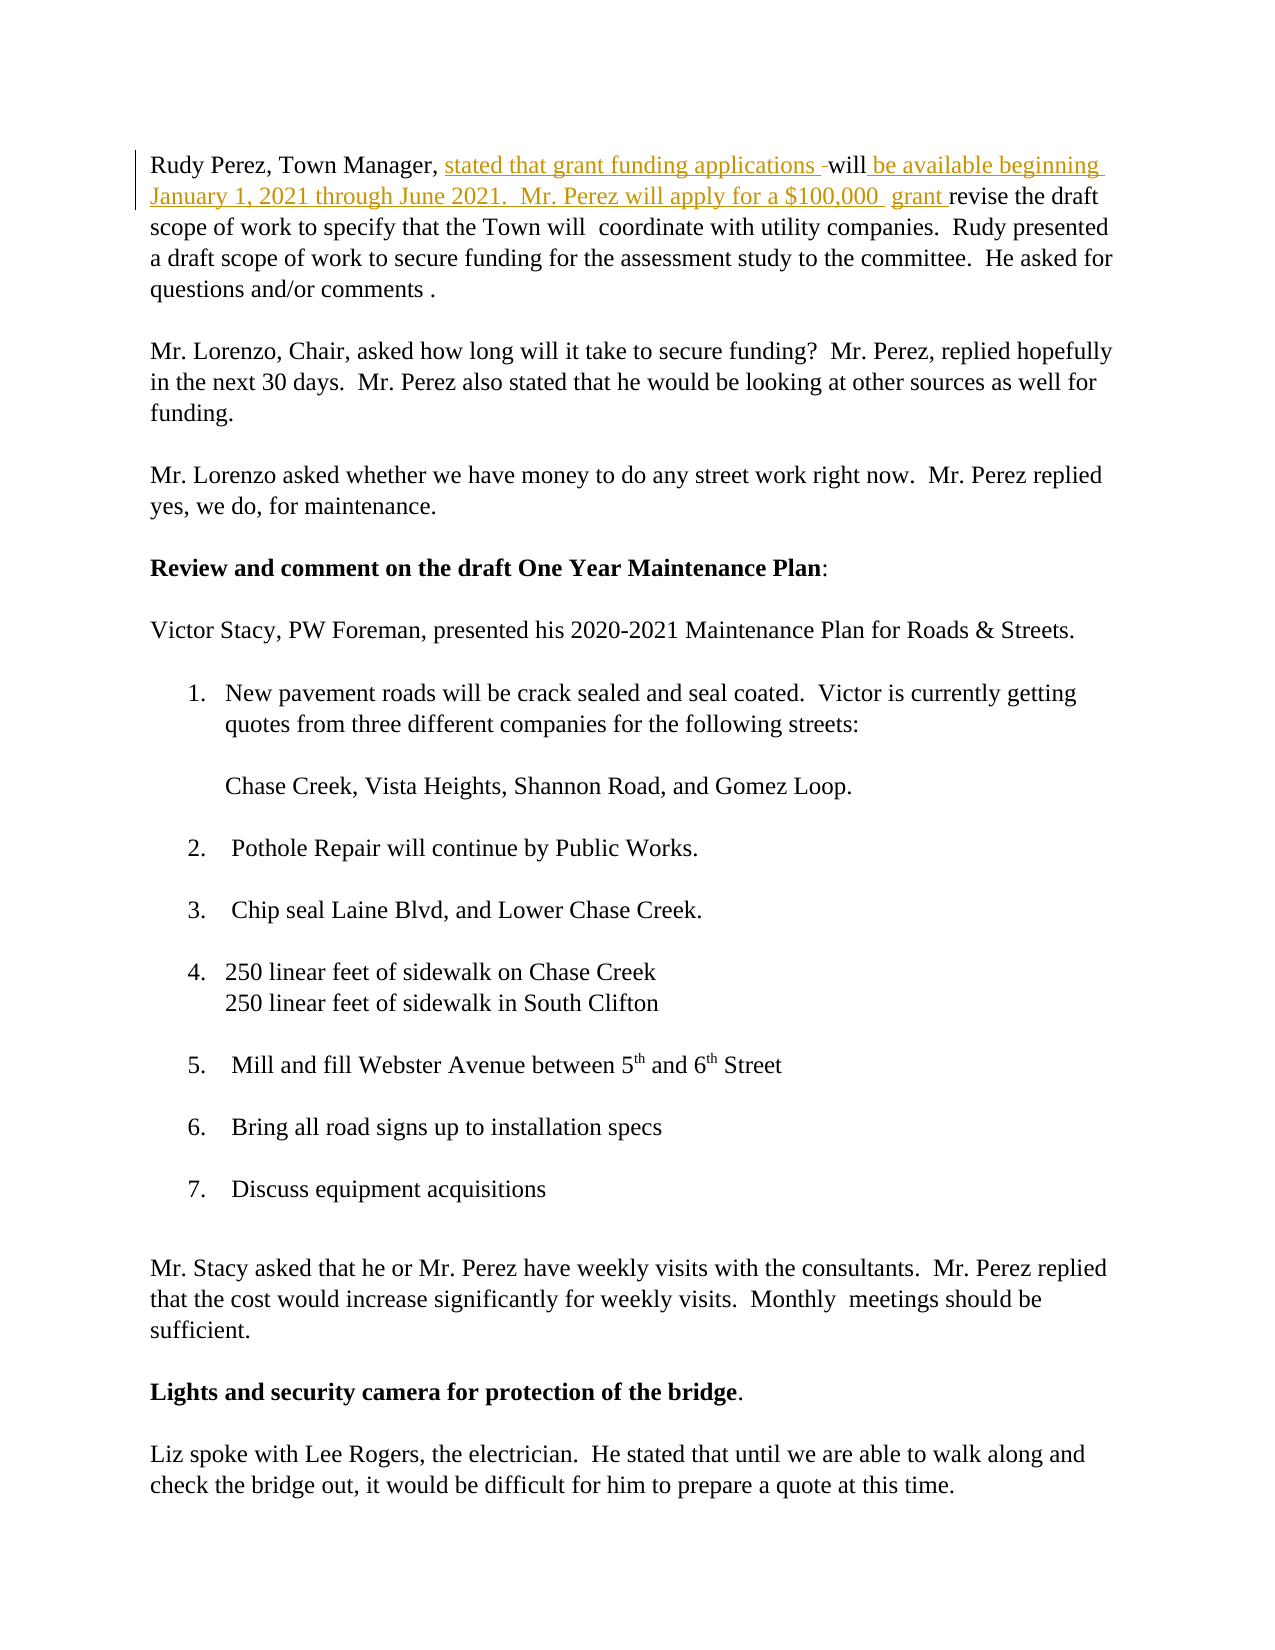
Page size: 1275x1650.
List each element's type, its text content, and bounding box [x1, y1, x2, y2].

text Chase Creek, Vista Heights, Shannon Road, and Gomez Loop. [150, 771, 1125, 799]
list 250 linear feet of sidewalk on Chase Creek [187, 957, 1125, 986]
text Mr. Lorenzo, Chair, asked how long will it take to secure funding? Mr. Perez, replied hopefully in the next 30 days. Mr. Perez also stated that he would be looking at other sources as well for funding. [150, 336, 1125, 427]
list New pavement roads will be crack sealed and seal coated. Victor is currently getting quotes from three different companies for the following streets: [187, 678, 1125, 737]
text Mr. Lorenzo asked whether we have money to do any street work right now. Mr. Perez replied yes, we do, for maintenance. [150, 460, 1125, 520]
text Review and comment on the draft One Year Maintenance Plan: [150, 553, 1125, 582]
text Lights and security camera for protection of the bridge. [150, 1377, 1125, 1406]
text Rudy Perez, Town Manager, will revise the draft scope of work to specify that the Town will coordinate with utility companies. Rudy presented a draft scope of work to secure funding for the assessment study to the committee. He asked for questions and/or comments . [150, 150, 1125, 303]
text 250 linear feet of sidewalk in South Clifton [225, 988, 1125, 1017]
text Victor Stacy, PW Foreman, presented his 2020-2021 Maintenance Plan for Roads & Streets. [150, 616, 1125, 644]
list Bring all road signs up to installation specs [187, 1112, 1125, 1141]
text Liz spoke with Lee Rogers, the electrician. He stated that until we are able to walk along and check the bridge out, it would be difficult for him to prepare a quote at this time. [150, 1439, 1125, 1499]
list Pothole Repair will continue by Public Works. [187, 833, 1125, 862]
list Discuss equipment acquisitions [187, 1174, 1125, 1203]
list Chip seal Laine Blvd, and Lower Chase Creek. [187, 895, 1125, 924]
text Mr. Stacy asked that he or Mr. Perez have weekly visits with the consultants. Mr. Perez replied that the cost would increase significantly for weekly visits. Monthly meetings should be sufficient. [150, 1253, 1125, 1344]
list Mill and fill Webster Avenue between 5th and 6th Street [187, 1050, 1125, 1079]
